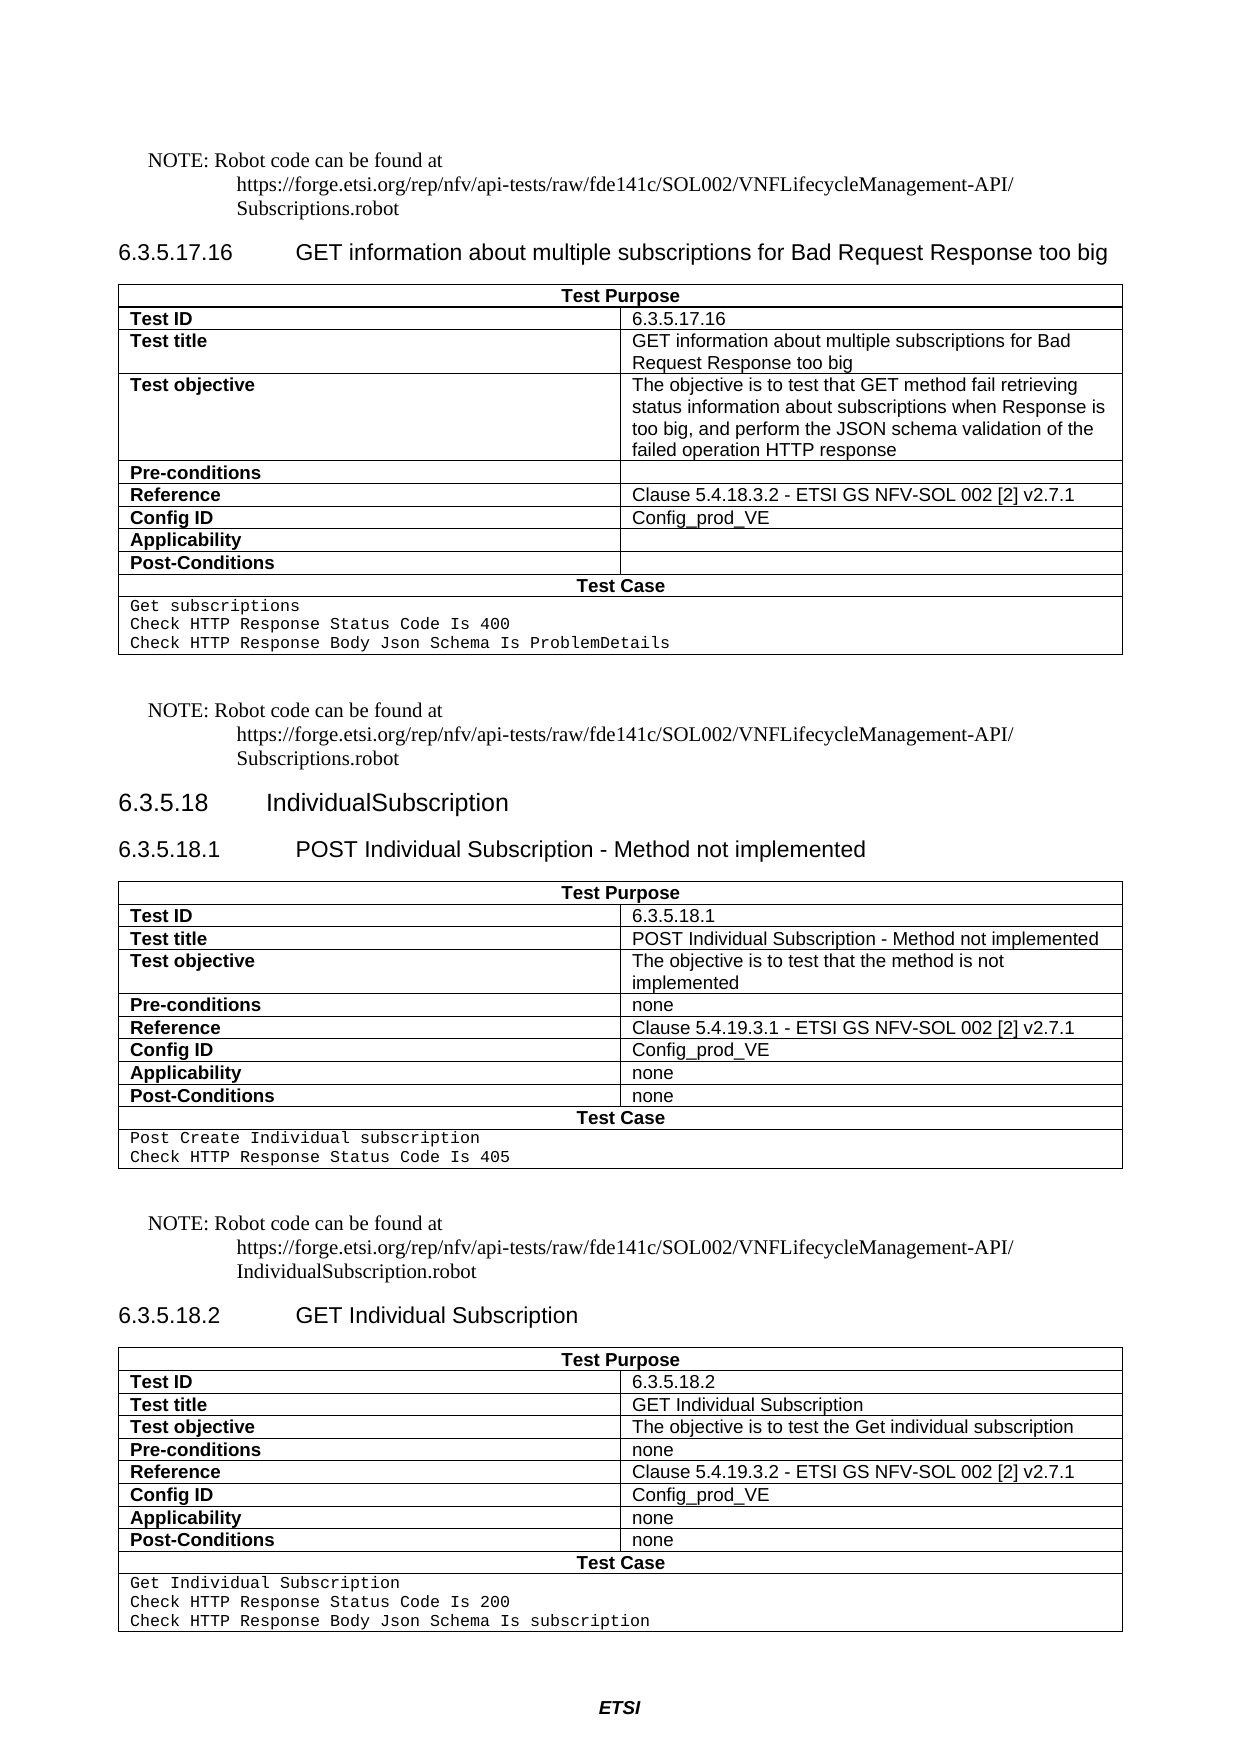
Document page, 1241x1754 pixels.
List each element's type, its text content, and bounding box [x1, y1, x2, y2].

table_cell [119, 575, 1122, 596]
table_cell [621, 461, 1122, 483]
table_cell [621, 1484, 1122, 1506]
subtitle 6.3.5.18.2 GET Individual Subscription [118, 1302, 1122, 1328]
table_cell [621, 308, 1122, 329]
subtitle 6.3.5.18 IndividualSubscription [118, 788, 1122, 817]
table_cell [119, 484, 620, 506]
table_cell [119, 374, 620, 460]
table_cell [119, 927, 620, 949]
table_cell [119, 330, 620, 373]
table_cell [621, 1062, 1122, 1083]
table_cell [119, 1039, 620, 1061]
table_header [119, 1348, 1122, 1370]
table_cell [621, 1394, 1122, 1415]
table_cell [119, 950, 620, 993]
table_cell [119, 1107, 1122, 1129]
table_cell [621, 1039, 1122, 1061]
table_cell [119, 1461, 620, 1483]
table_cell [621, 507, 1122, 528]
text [148, 1211, 1122, 1283]
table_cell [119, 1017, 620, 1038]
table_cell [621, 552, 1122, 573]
subtitle 6.3.5.18.1 POST Individual Subscription - Method not implemented [118, 836, 1122, 862]
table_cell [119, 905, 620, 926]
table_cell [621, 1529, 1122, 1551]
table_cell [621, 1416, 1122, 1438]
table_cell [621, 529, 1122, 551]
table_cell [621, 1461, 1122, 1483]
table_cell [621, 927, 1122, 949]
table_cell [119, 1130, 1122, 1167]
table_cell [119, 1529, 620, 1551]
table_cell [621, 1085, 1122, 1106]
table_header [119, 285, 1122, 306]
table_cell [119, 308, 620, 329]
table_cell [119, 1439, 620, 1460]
text NOTE: Robot code can be found at https://forge.etsi.org/rep/nfv/api-tests/raw/fde141c/SOL002/VNFLifecycleManagement-API/Subscriptions.robot [148, 148, 1122, 220]
subtitle 6.3.5.17.16 GET information about multiple subscriptions for Bad Request Response too big [118, 239, 1122, 265]
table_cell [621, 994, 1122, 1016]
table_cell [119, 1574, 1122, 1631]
text NOTE: Robot code can be found at https://forge.etsi.org/rep/nfv/api-tests/raw/fde141c/SOL002/VNFLifecycleManagement-API/Subscriptions.robot [148, 697, 1122, 770]
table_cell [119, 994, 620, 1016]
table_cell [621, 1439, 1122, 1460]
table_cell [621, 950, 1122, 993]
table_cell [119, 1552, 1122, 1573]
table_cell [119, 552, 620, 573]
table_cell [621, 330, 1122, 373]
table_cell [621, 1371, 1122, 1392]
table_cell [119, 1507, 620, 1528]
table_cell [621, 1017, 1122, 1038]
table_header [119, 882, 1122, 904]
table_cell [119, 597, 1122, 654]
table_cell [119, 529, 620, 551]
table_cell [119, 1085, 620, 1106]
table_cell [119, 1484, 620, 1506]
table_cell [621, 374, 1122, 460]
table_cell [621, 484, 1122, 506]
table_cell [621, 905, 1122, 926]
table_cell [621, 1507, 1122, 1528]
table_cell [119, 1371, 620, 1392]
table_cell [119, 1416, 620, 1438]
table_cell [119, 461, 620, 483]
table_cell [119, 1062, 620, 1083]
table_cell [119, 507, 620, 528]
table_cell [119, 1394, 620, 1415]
